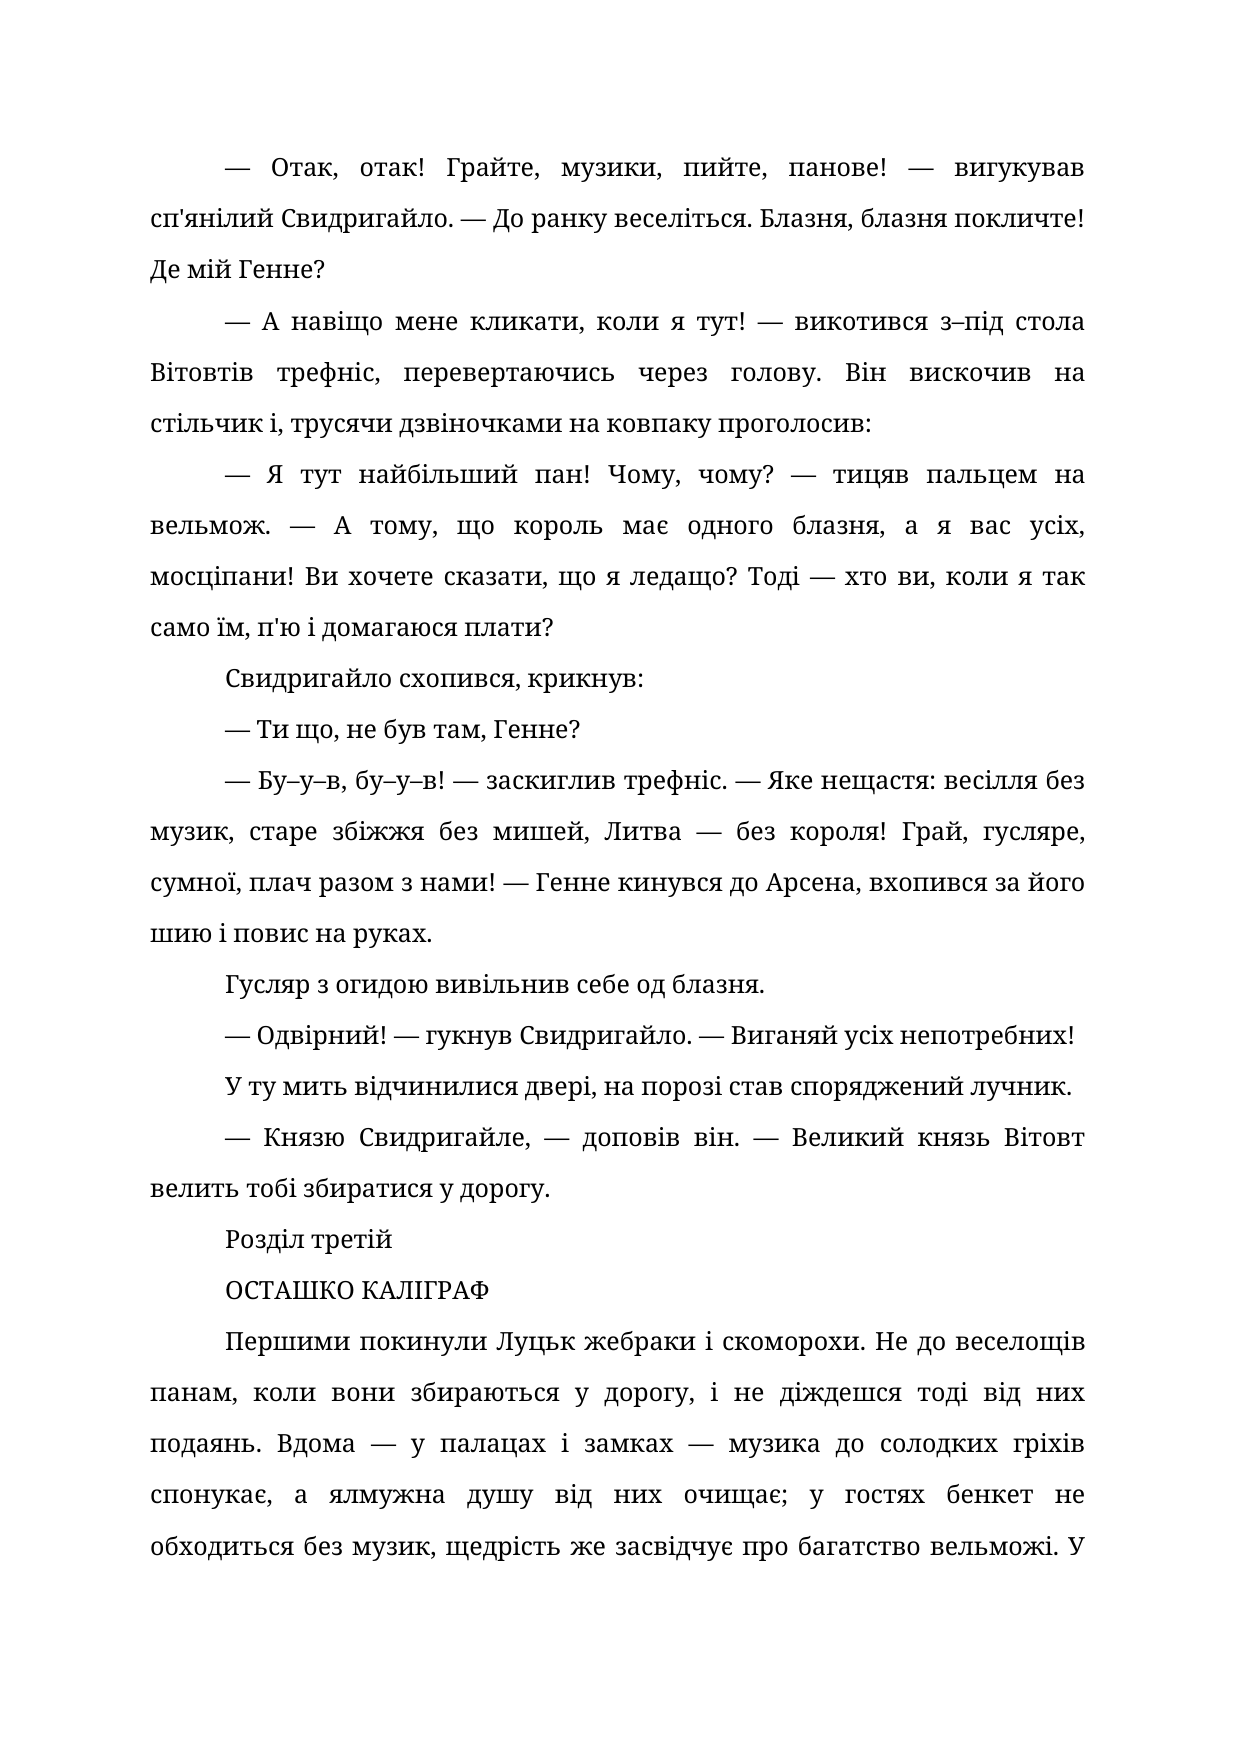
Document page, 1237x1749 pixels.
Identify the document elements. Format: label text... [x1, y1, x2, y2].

text Гусляр з огидою вивільнив себе од блазня. [150, 967, 1086, 1001]
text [150, 1324, 1086, 1562]
text ОСТАШКО КАЛІГРАФ [150, 1273, 1086, 1307]
text — Отак, отак! Грайте, музики, пийте, панове! — вигукував сп'янілий Свидригайло. — До ранку веселіться. Блазня, блазня покличте! Де мій Генне? [150, 150, 1086, 286]
text — А навіщо мене кликати, коли я тут! — викотився з–під стола Вітовтів трефніс, перевертаючись через голову. Він вискочив на стільчик і, трусячи дзвіночками на ковпаку проголосив: [150, 303, 1086, 439]
text — Князю Свидригайле, — доповів він. — Великий князь Вітовт велить тобі збиратися у дорогу. [150, 1120, 1086, 1205]
text Свидригайло схопився, крикнув: [150, 660, 1086, 694]
text Розділ третій [150, 1222, 1086, 1256]
text — Бу–у–в, бу–у–в! — заскиглив трефніс. — Яке нещастя: весілля без музик, старе збіжжя без мишей, Литва — без короля! Грай, гусляре, сумної, плач разом з нами! — Генне кинувся до Арсена, вхопився за його шию і повис на руках. [150, 762, 1086, 950]
text — Ти що, не був там, Генне? [150, 711, 1086, 746]
text — Я тут найбільший пан! Чому, чому? — тицяв пальцем на вельмож. — А тому, що король має одного блазня, а я вас усіх, мосціпани! Ви хочете сказати, що я ледащо? Тоді — хто ви, коли я так само їм, п'ю і домагаюся плати? [150, 456, 1086, 643]
text У ту мить відчинилися двері, на порозі став споряджений лучник. [150, 1069, 1086, 1103]
text — Одвірний! — гукнув Свидригайло. — Виганяй усіх непотребних! [150, 1018, 1086, 1052]
